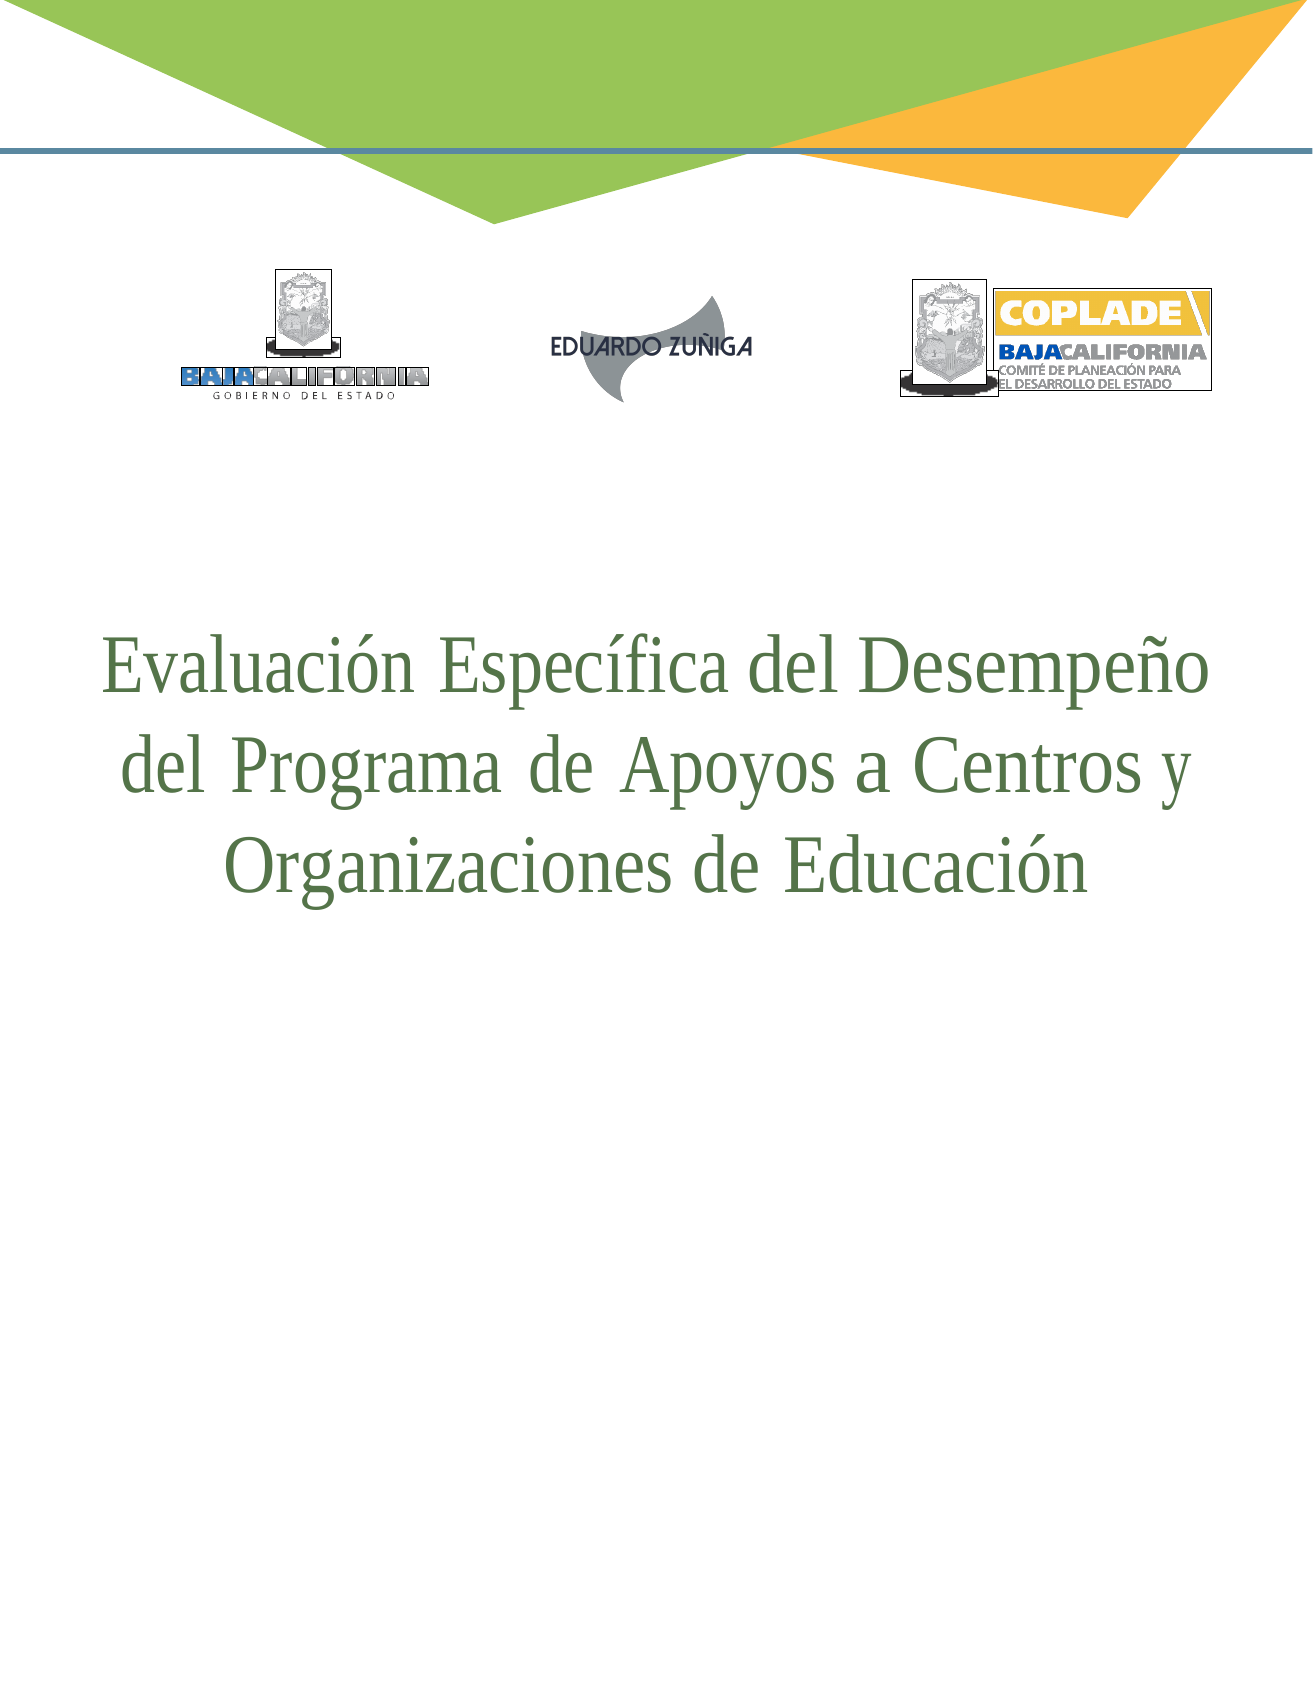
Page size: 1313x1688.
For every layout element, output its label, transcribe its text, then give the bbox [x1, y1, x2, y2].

picture [292, 368, 306, 385]
picture [407, 368, 428, 385]
picture [223, 368, 233, 385]
picture [182, 368, 199, 385]
picture [901, 371, 998, 396]
picture [254, 368, 267, 385]
picture [268, 368, 290, 385]
picture [318, 368, 333, 385]
picture [267, 338, 340, 357]
picture [235, 368, 253, 385]
text Organizaciones de Educación [213, 815, 1099, 911]
text del Programa de Apoyos a Centros y [116, 715, 1197, 811]
picture [201, 368, 222, 385]
picture [377, 368, 395, 385]
text Evaluación Específica del Desempeño [93, 621, 1219, 711]
picture [335, 368, 354, 385]
picture [309, 368, 315, 385]
picture [913, 280, 986, 384]
picture [357, 368, 374, 385]
picture [399, 368, 405, 385]
picture [994, 289, 1211, 390]
picture [484, 216, 837, 489]
picture [276, 270, 331, 349]
